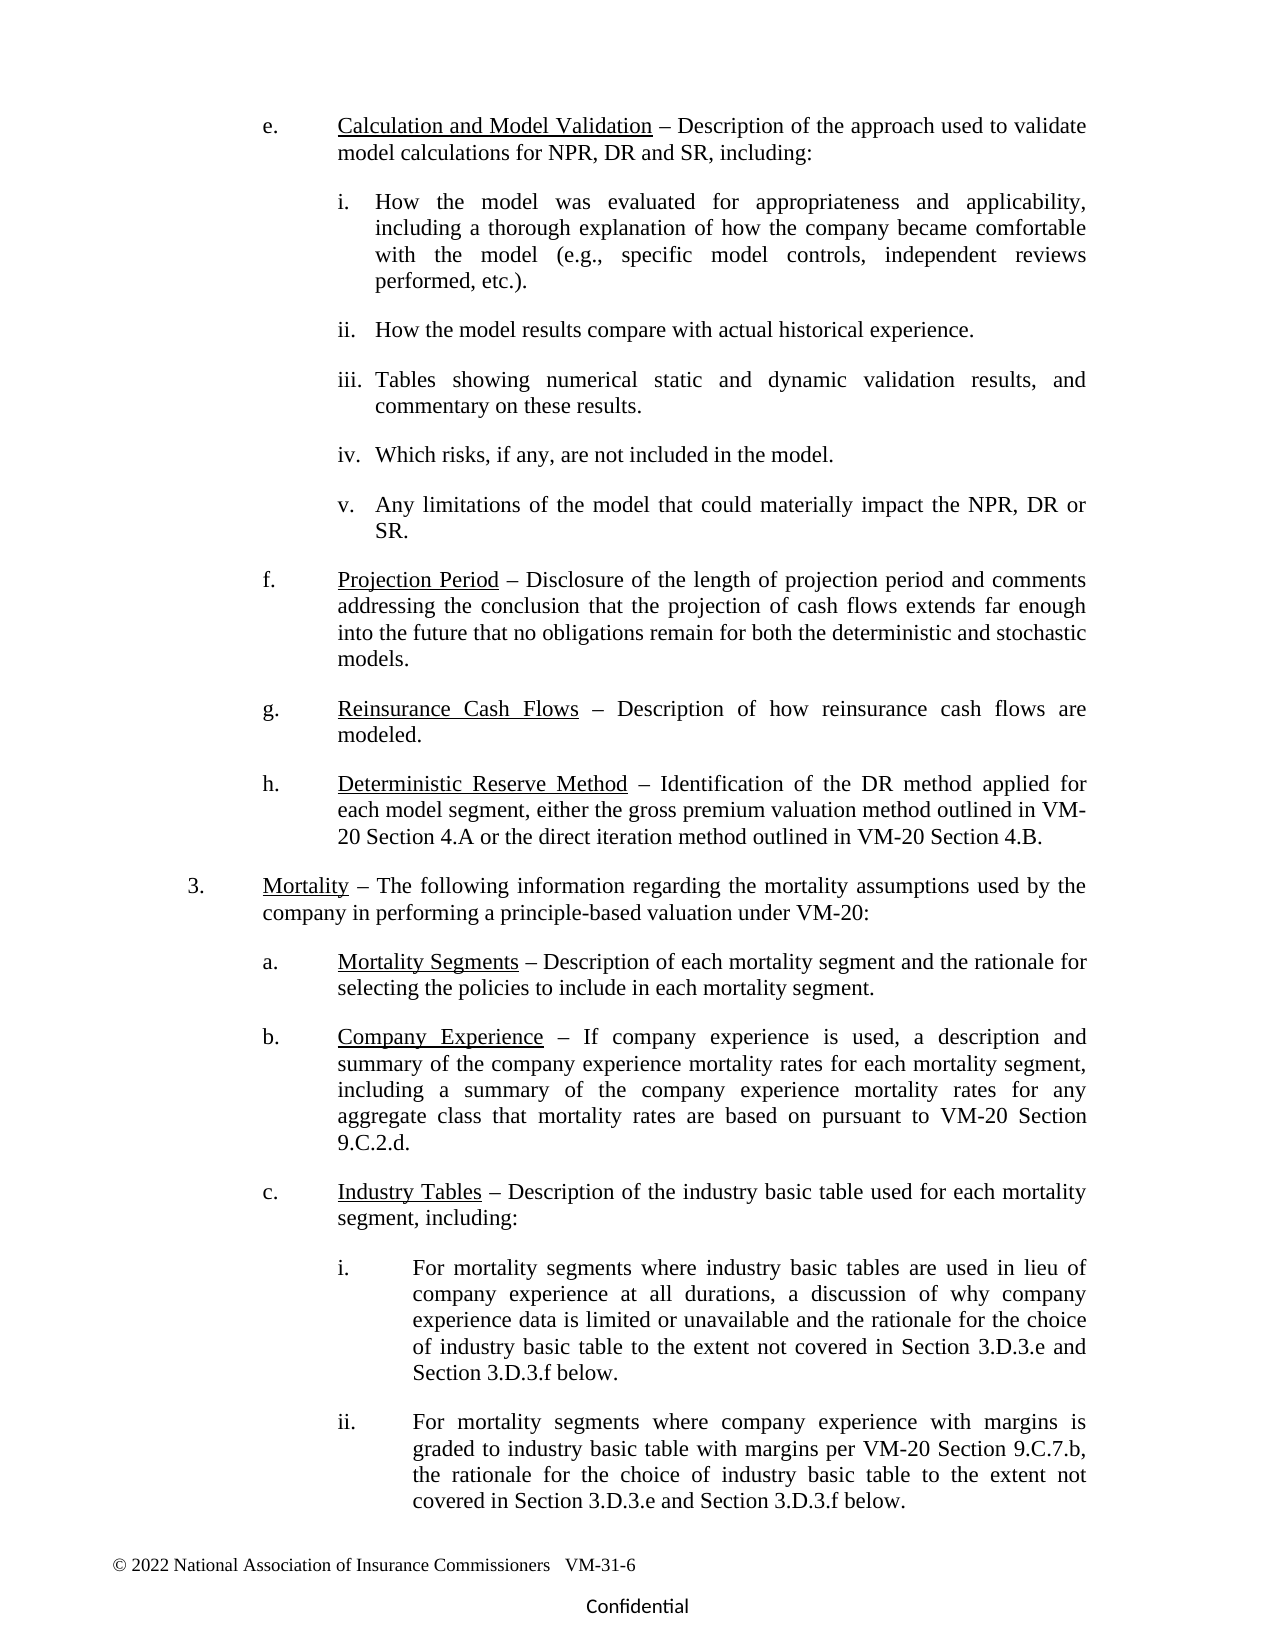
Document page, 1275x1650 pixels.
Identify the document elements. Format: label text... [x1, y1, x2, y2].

text 3. Mortality – The following information regarding the mortality assumptions used by the company in performing a principle-based valuation under VM-20: [187, 872, 1087, 925]
list Deterministic Reserve Method – Identification of the DR method applied for each model segment, either the gross premium valuation method outlined in VM-20 Section 4.A or the direct iteration method outlined in VM-20 Section 4.B. [262, 770, 1087, 849]
text v. Any limitations of the model that could materially impact the NPR, DR or SR. [337, 491, 1087, 543]
text iii. Tables showing numerical static and dynamic validation results, and commentary on these results. [337, 366, 1087, 418]
text iv. Which risks, if any, are not included in the model. [337, 441, 1087, 468]
text c. Industry Tables – Description of the industry basic table used for each mortality segment, including: [262, 1178, 1087, 1231]
list Mortality Segments – Description of each mortality segment and the rationale for selecting the policies to include in each mortality segment. [262, 948, 1087, 1001]
text i. How the model was evaluated for appropriateness and applicability, including a thorough explanation of how the company became comfortable with the model (e.g., specific model controls, independent reviews performed, etc.). [337, 188, 1087, 293]
text ii. For mortality segments where company experience with margins is graded to industry basic table with margins per VM-20 Section 9.C.7.b, the rationale for the choice of industry basic table to the extent not covered in Section 3.D.3.e and Section 3.D.3.f below. [337, 1408, 1087, 1514]
list Company Experience – If company experience is used, a description and summary of the company experience mortality rates for each mortality segment, including a summary of the company experience mortality rates for any aggregate class that mortality rates are based on pursuant to VM-20 Section 9.C.2.d. [262, 1023, 1087, 1155]
text e. Calculation and Model Validation – Description of the approach used to validate model calculations for NPR, DR and SR, including: [262, 112, 1087, 165]
text ii. How the model results compare with actual historical experience. [337, 316, 1087, 343]
text g. Reinsurance Cash Flows – Description of how reinsurance cash flows are modeled. [262, 694, 1087, 747]
text i. For mortality segments where industry basic tables are used in lieu of company experience at all durations, a discussion of why company experience data is limited or unavailable and the rationale for the choice of industry basic table to the extent not covered in Section 3.D.3.e and Section 3.D.3.f below. [337, 1254, 1087, 1386]
text f. Projection Period – Disclosure of the length of projection period and comments addressing the conclusion that the projection of cash flows extends far enough into the future that no obligations remain for both the deterministic and stochastic models. [262, 566, 1087, 672]
